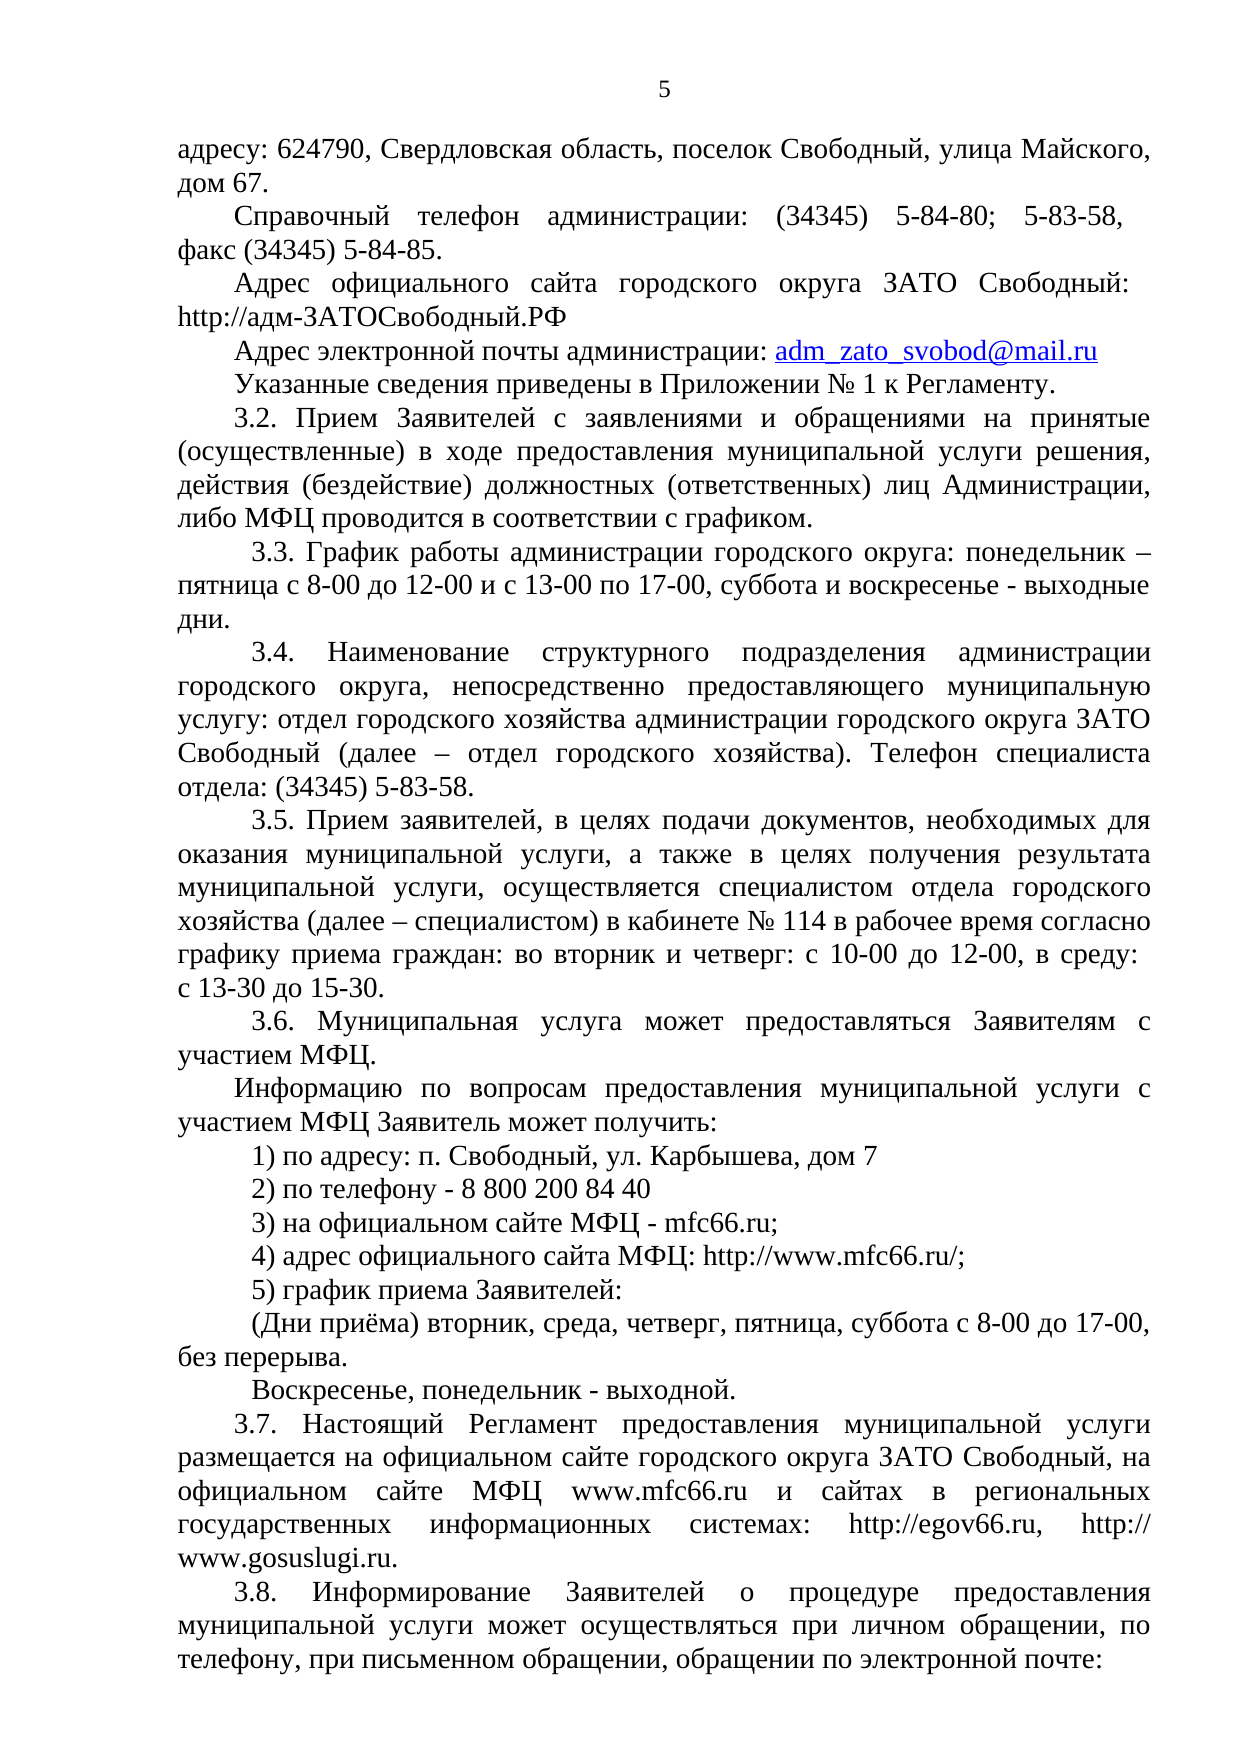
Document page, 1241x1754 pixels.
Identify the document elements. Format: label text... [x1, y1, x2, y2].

text 3.5. Прием заявителей, в целях подачи документов, необходимых для оказания муниципальной услуги, а также в целях получения результата муниципальной услуги, осуществляется специалистом отдела городского хозяйства (далее – специалистом) в кабинете № 114 в рабочее время согласно графику приема граждан: во вторник и четверг: с 10-00 до 12-00, в среду: с 13-30 до 15-30. [177, 802, 1152, 1003]
text Информацию по вопросам предоставления муниципальной услуги с участием МФЦ Заявитель может получить: [177, 1071, 1152, 1138]
text Адрес электронной почты администрации: adm_zato_svobod@mail.ru [177, 333, 1152, 366]
text Справочный телефон администрации: (34345) 5-84-80; 5-83-58, факс (34345) 5-84-85. [177, 198, 1152, 266]
text 3.2. Прием Заявителей с заявлениями и обращениями на принятые (осуществленные) в ходе предоставления муниципальной услуги решения, действия (бездействие) должностных (ответственных) лиц Администрации, либо МФЦ проводится в соответствии с графиком. [177, 400, 1152, 534]
text Указанные сведения приведены в Приложении № 1 к Регламенту. [177, 366, 1152, 400]
text 1) по адресу: п. Свободный, ул. Карбышева, дом 7 [177, 1138, 1152, 1171]
text 3.8. Информирование Заявителей о процедуре предоставления муниципальной услуги может осуществляться при личном обращении, по телефону, при письменном обращении, обращении по электронной почте: [177, 1574, 1152, 1674]
text 2) по телефону - 8 800 200 84 40 [177, 1171, 1152, 1205]
text (Дни приёма) вторник, среда, четверг, пятница, суббота с 8-00 до 17-00, без перерыва. [177, 1305, 1152, 1372]
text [177, 131, 1152, 198]
text Воскресенье, понедельник - выходной. [177, 1372, 1152, 1406]
text 4) адрес официального сайта МФЦ: http://www.mfc66.ru/; [177, 1238, 1152, 1272]
text 3) на официальном сайте МФЦ - mfc66.ru; [177, 1205, 1152, 1238]
text 3.6. Муниципальная услуга может предоставляться Заявителям с участием МФЦ. [177, 1003, 1152, 1071]
text 5) график приема Заявителей: [177, 1272, 1152, 1305]
text Адрес официального сайта городского округа ЗАТО Свободный: http://адм-ЗАТОСвободный.РФ [177, 266, 1152, 333]
text 3.3. График работы администрации городского округа: понедельник – пятница с 8-00 до 12-00 и с 13-00 по 17-00, суббота и воскресенье - выходные дни. [177, 534, 1152, 634]
text 3.7. Настоящий Регламент предоставления муниципальной услуги размещается на официальном сайте городского округа ЗАТО Свободный, на официальном сайте МФЦ www.mfc66.ru и сайтах в региональных государственных информационных системах: http://egov66.ru, http:// www.gosuslugi.ru. [177, 1406, 1152, 1574]
text 3.4. Наименование структурного подразделения администрации городского округа, непосредственно предоставляющего муниципальную услугу: отдел городского хозяйства администрации городского округа ЗАТО Свободный (далее – отдел городского хозяйства). Телефон специалиста отдела: (34345) 5-83-58. [177, 634, 1152, 802]
